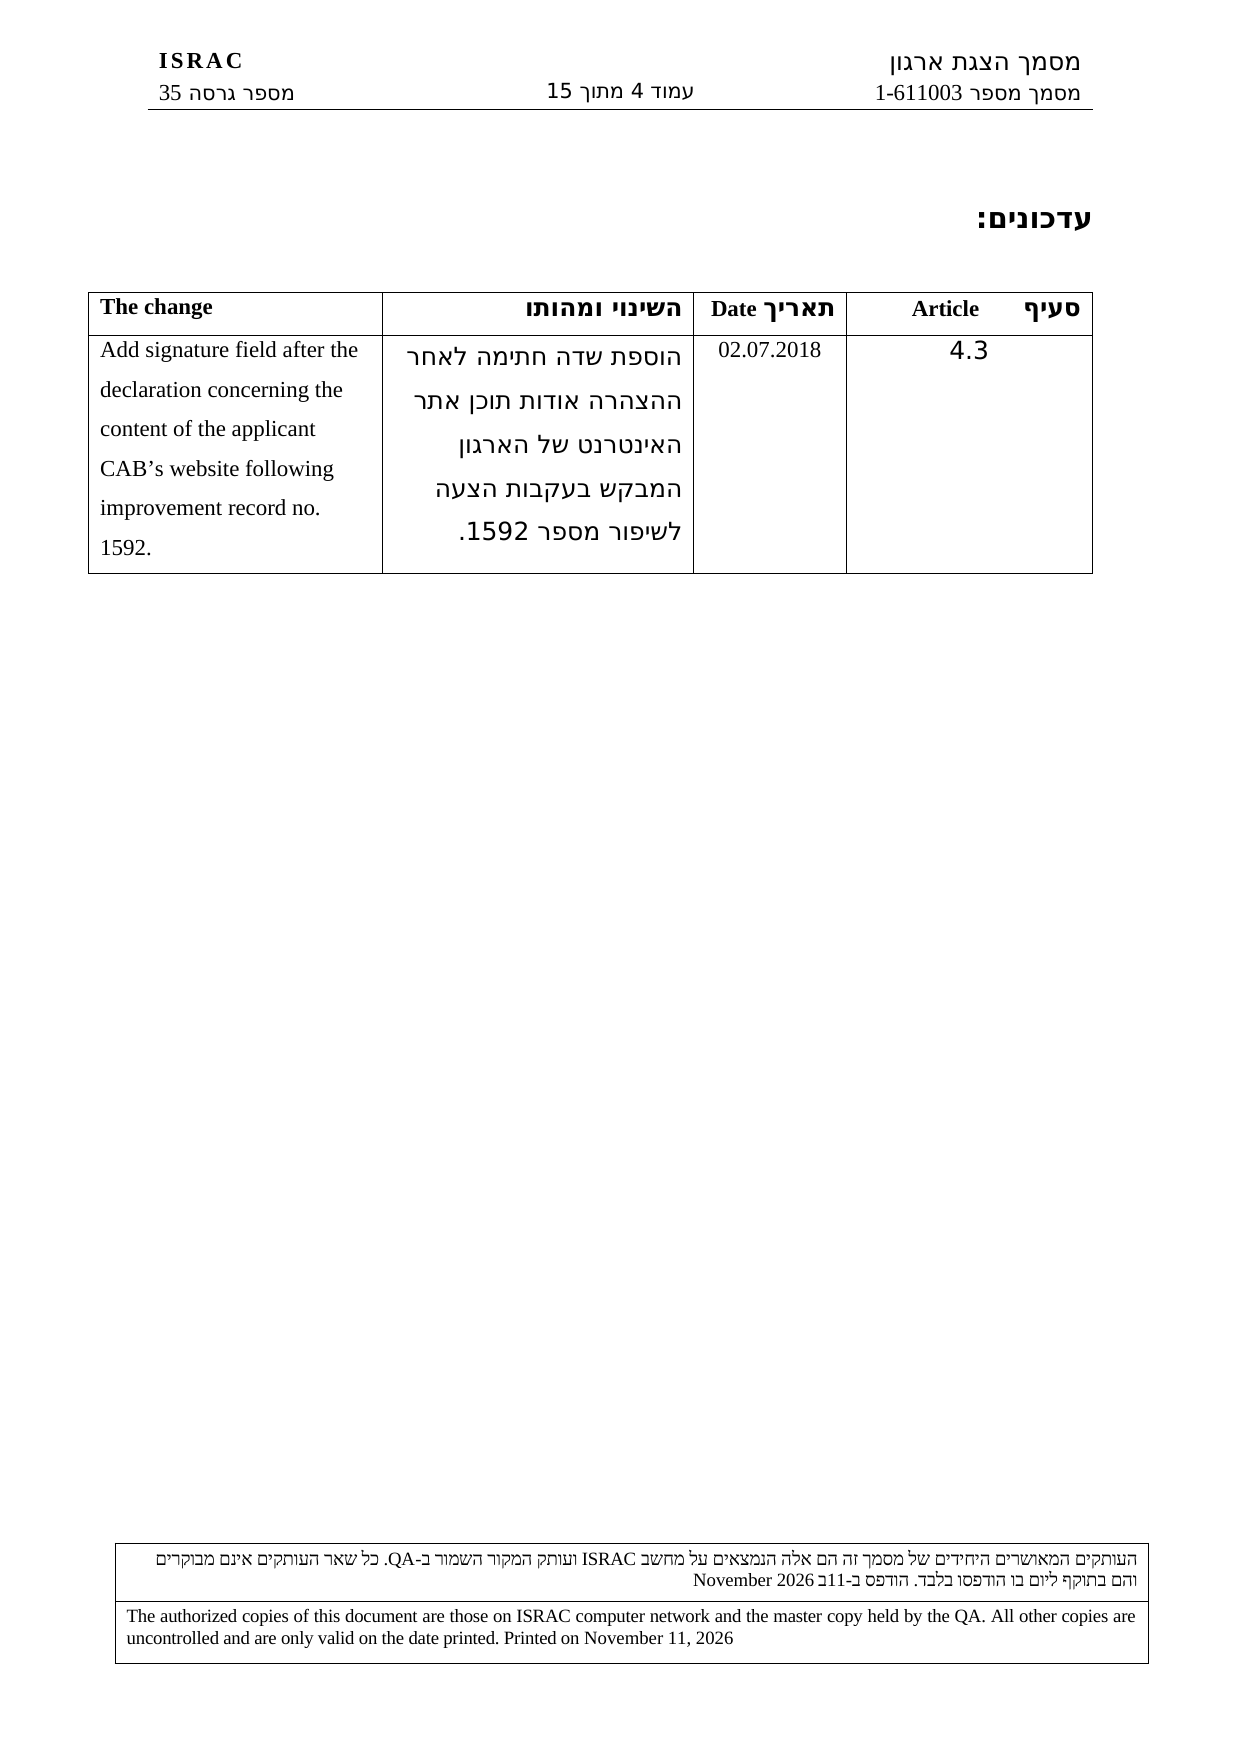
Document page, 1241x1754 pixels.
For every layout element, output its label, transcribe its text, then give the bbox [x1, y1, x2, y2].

text עדכונים: [148, 202, 1092, 236]
table_header השינוי ומהותו [383, 293, 693, 335]
table_header תאריך Date [694, 293, 846, 335]
table_cell 02.07.2018 [694, 336, 846, 573]
table_cell הוספת שדה חתימה לאחר ההצהרה אודות תוכן אתר האינטרנט של הארגון המבקש בעקבות הצעה לשיפור מספר 1592. [383, 336, 693, 573]
table_cell Add signature field after the declaration concerning the content of the applicant CAB’s website following improvement record no. 1592. [89, 336, 382, 573]
table_header סעיף Article [847, 293, 1092, 335]
table_header The change [89, 293, 382, 335]
table_cell 4.3 [847, 336, 1092, 573]
